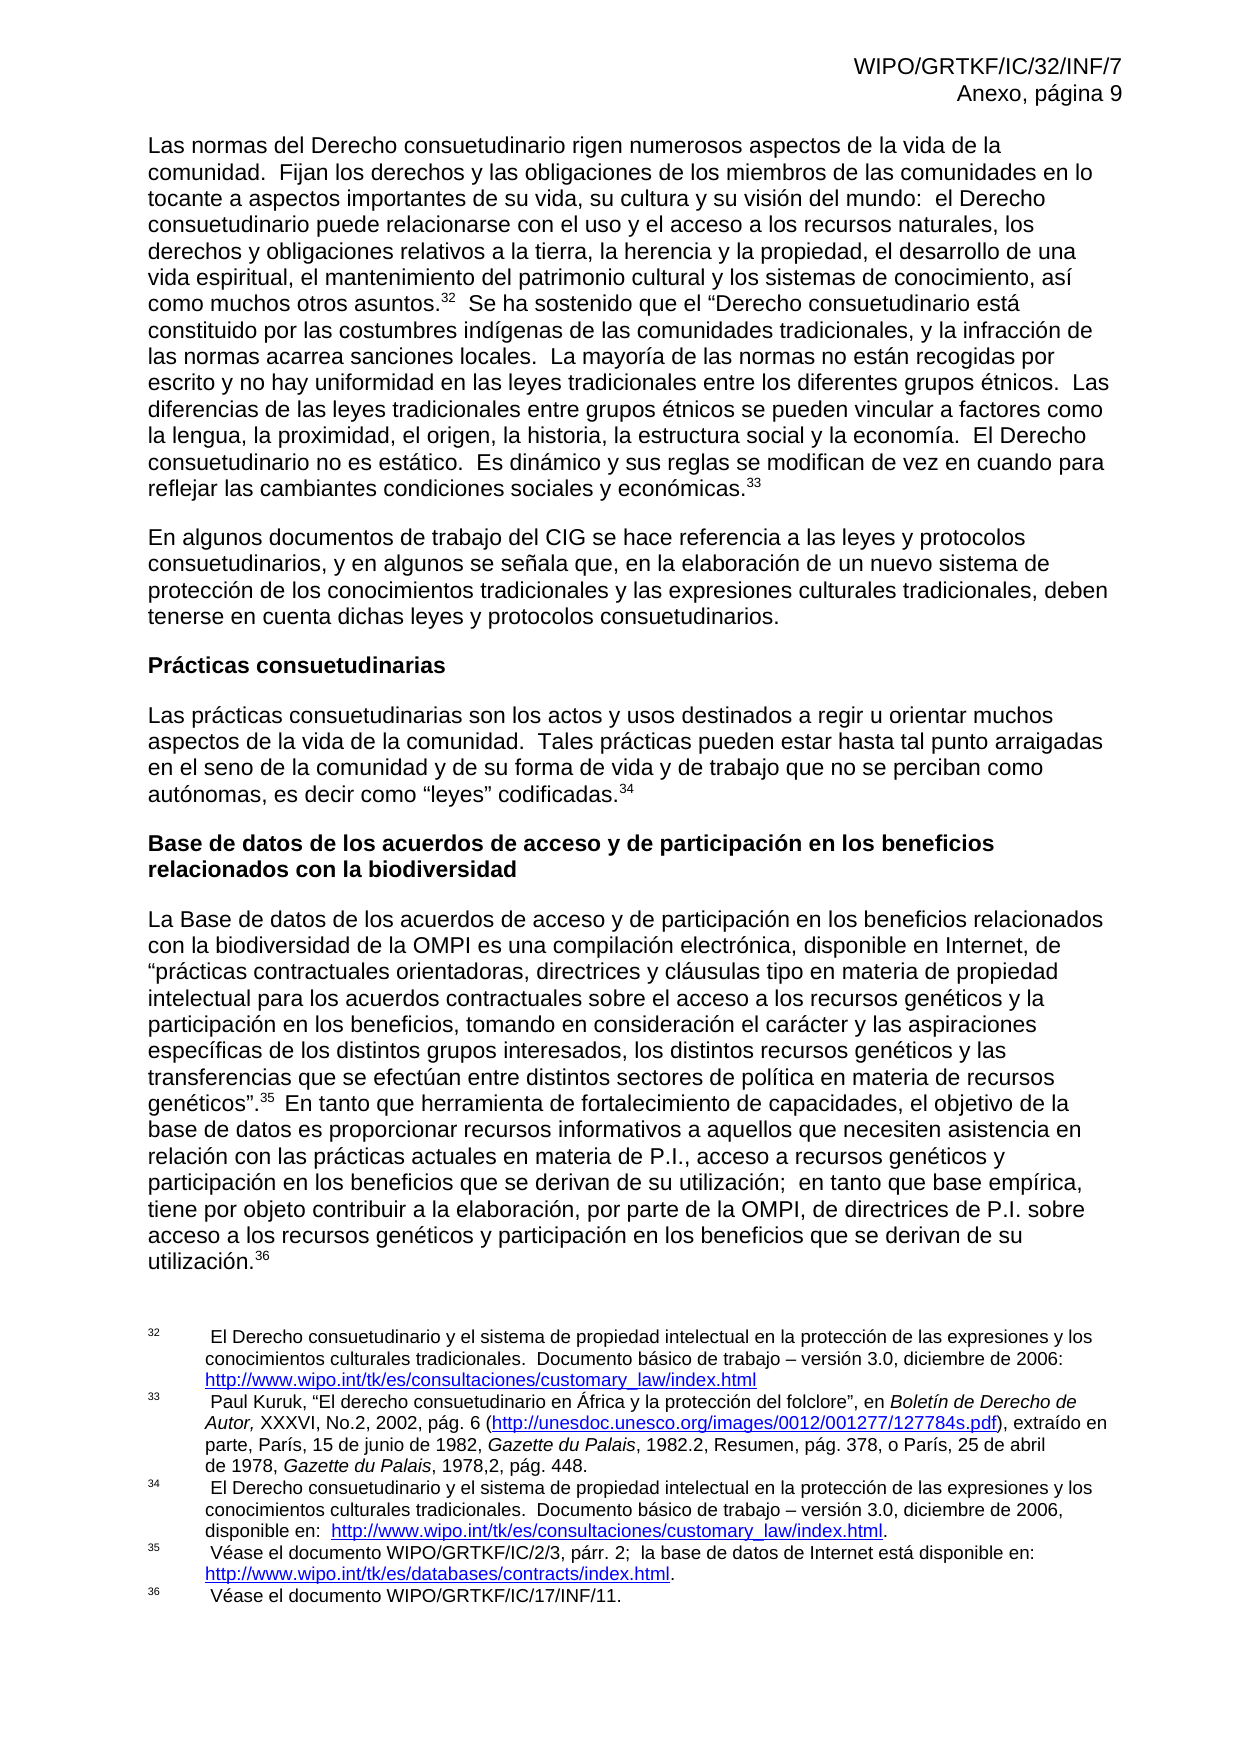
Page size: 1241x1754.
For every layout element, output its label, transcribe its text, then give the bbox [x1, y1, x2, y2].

list Las prácticas consuetudinarias son los actos y usos destinados a regir u orientar muchos aspectos de la vida de la comunidad. Tales prácticas pueden estar hasta tal punto arraigadas en el seno de la comunidad y de su forma de vida y de trabajo que no se perciban como autónomas, es decir como “leyes” codificadas. [148, 702, 1122, 807]
list Las normas del Derecho consuetudinario rigen numerosos aspectos de la vida de la comunidad. Fijan los derechos y las obligaciones de los miembros de las comunidades en lo tocante a aspectos importantes de su vida, su cultura y su visión del mundo: el Derecho consuetudinario puede relacionarse con el uso y el acceso a los recursos naturales, los derechos y obligaciones relativos a la tierra, la herencia y la propiedad, el desarrollo de una vida espiritual, el mantenimiento del patrimonio cultural y los sistemas de conocimiento, así como muchos otros asuntos. Se ha sostenido que el “Derecho consuetudinario está constituido por las costumbres indígenas de las comunidades tradicionales, y la infracción de las normas acarrea sanciones locales. La mayoría de las normas no están recogidas por escrito y no hay uniformidad en las leyes tradicionales entre los diferentes grupos étnicos. Las diferencias de las leyes tradicionales entre grupos étnicos se pueden vincular a factores como la lengua, la proximidad, el origen, la historia, la estructura social y la economía. El Derecho consuetudinario no es estático. Es dinámico y sus reglas se modifican de vez en cuando para reflejar las cambiantes condiciones sociales y económicas. [148, 132, 1122, 501]
list Prácticas consuetudinarias [148, 652, 1122, 679]
list En algunos documentos de trabajo del CIG se hace referencia a las leyes y protocolos consuetudinarios, y en algunos se señala que, en la elaboración de un nuevo sistema de protección de los conocimientos tradicionales y las expresiones culturales tradicionales, deben tenerse en cuenta dichas leyes y protocolos consuetudinarios. [148, 524, 1122, 629]
list Base de datos de los acuerdos de acceso y de participación en los beneficios relacionados con la biodiversidad [148, 830, 1122, 883]
list La Base de datos de los acuerdos de acceso y de participación en los beneficios relacionados con la biodiversidad de la OMPI es una compilación electrónica, disponible en Internet, de “prácticas contractuales orientadoras, directrices y cláusulas tipo en materia de propiedad intelectual para los acuerdos contractuales sobre el acceso a los recursos genéticos y la participación en los beneficios, tomando en consideración el carácter y las aspiraciones específicas de los distintos grupos interesados, los distintos recursos genéticos y las transferencias que se efectúan entre distintos sectores de política en materia de recursos genéticos”. En tanto que herramienta de fortalecimiento de capacidades, el objetivo de la base de datos es proporcionar recursos informativos a aquellos que necesiten asistencia en relación con las prácticas actuales en materia de P.I., acceso a recursos genéticos y participación en los beneficios que se derivan de su utilización; en tanto que base empírica, tiene por objeto contribuir a la elaboración, por parte de la OMPI, de directrices de P.I. sobre acceso a los recursos genéticos y participación en los beneficios que se derivan de su utilización. [148, 906, 1122, 1274]
